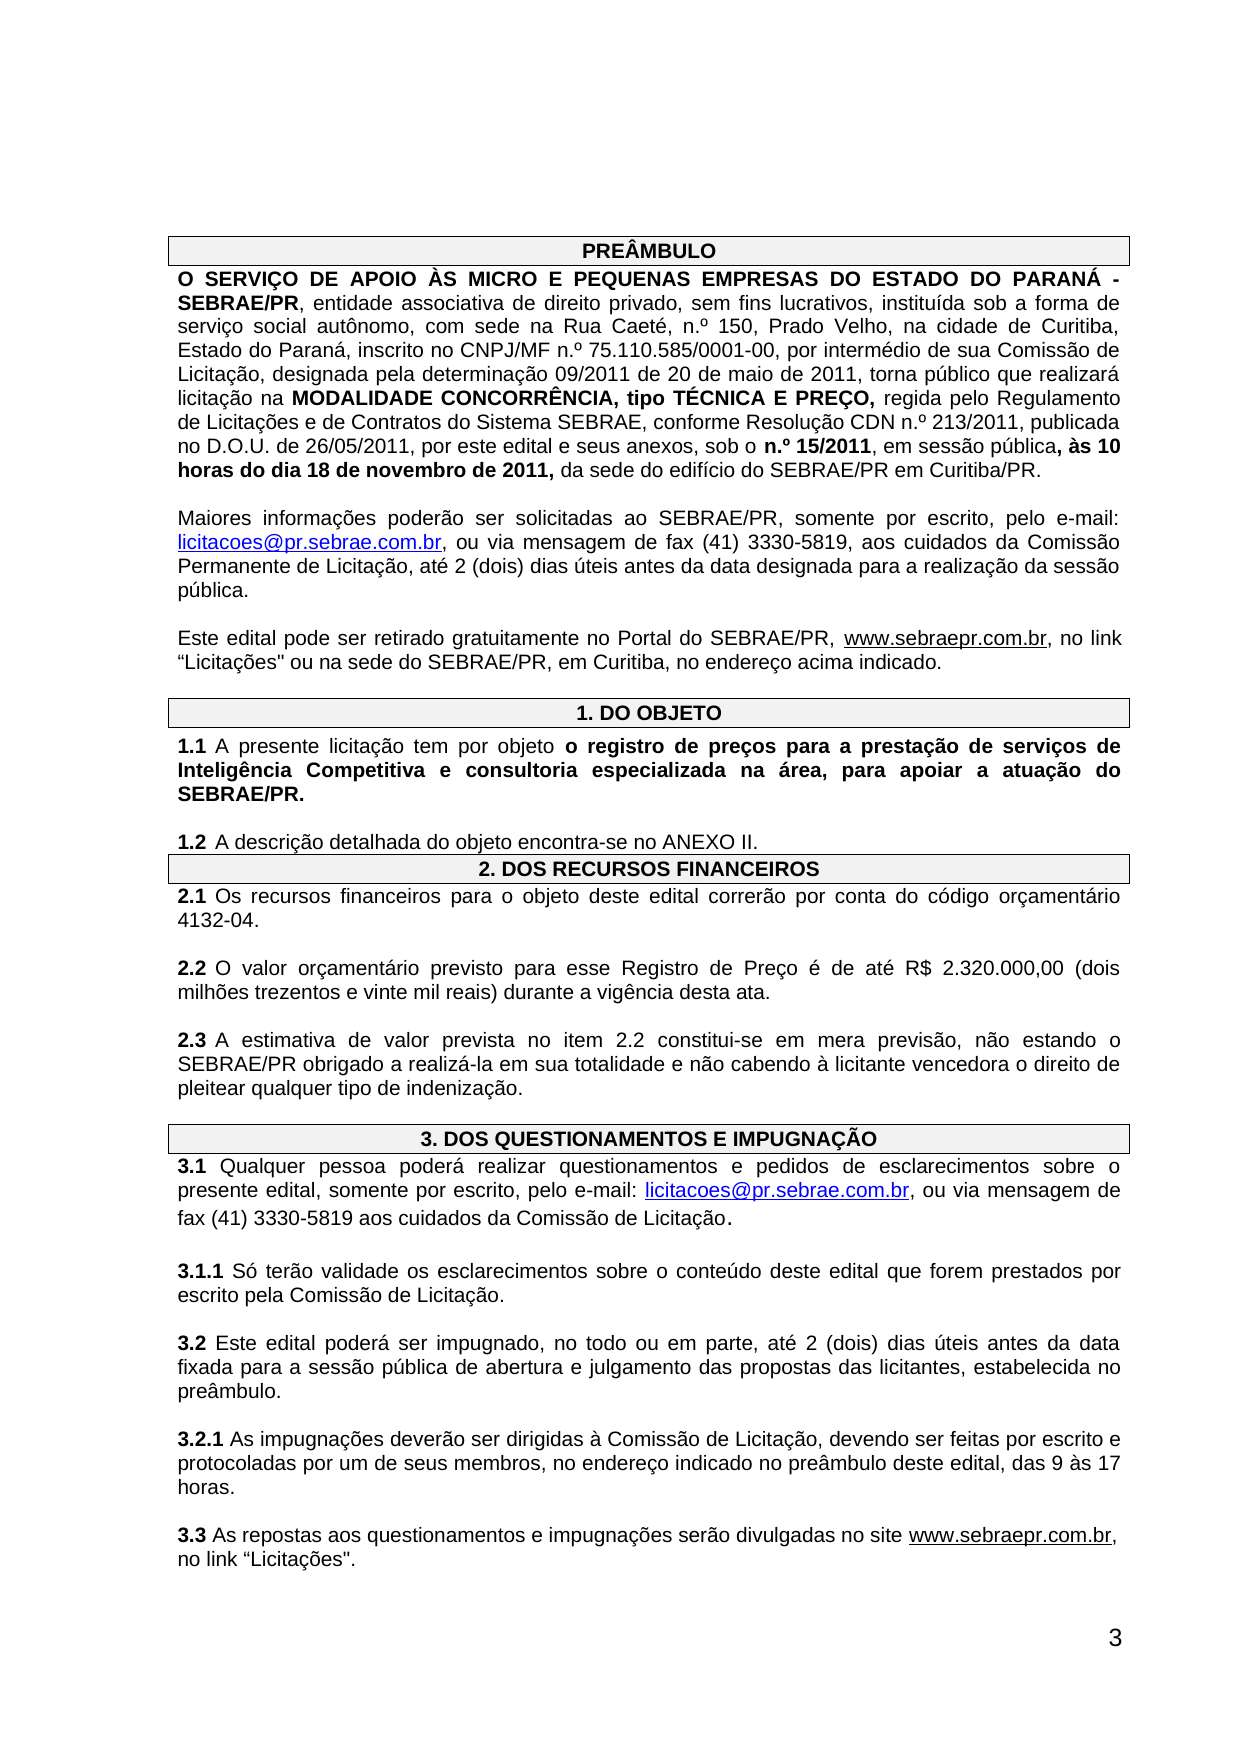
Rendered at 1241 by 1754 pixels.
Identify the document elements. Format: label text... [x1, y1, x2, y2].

list A estimativa de valor prevista no item 2.2 constitui-se em mera previsão, não estando o SEBRAE/PR obrigado a realizá-la em sua totalidade e não cabendo à licitante vencedora o direito de pleitear qualquer tipo de indenização. [177, 1028, 1122, 1100]
subtitle PREÂMBULO [169, 237, 1129, 265]
list Os recursos financeiros para o objeto deste edital correrão por conta do código orçamentário 4132-04. [177, 884, 1122, 932]
text 3.2.1 As impugnações deverão ser dirigidas à Comissão de Licitação, devendo ser feitas por escrito e protocoladas por um de seus membros, no endereço indicado no preâmbulo deste edital, das 9 às 17 horas. [177, 1427, 1122, 1499]
text 3.3 As repostas aos questionamentos e impugnações serão divulgadas no site www.sebraepr.com.br, no link “Licitações". [177, 1523, 1122, 1571]
text 3.2 Este edital poderá ser impugnado, no todo ou em parte, até 2 (dois) dias úteis antes da data fixada para a sessão pública de abertura e julgamento das propostas das licitantes, estabelecida no preâmbulo. [177, 1331, 1122, 1403]
subtitle 3. DOS QUESTIONAMENTOS E IMPUGNAÇÃO [169, 1125, 1129, 1153]
list A descrição detalhada do objeto encontra-se no ANEXO II. [177, 830, 1122, 854]
text O SERVIÇO DE APOIO ÀS MICRO E PEQUENAS EMPRESAS DO ESTADO DO PARANÁ - SEBRAE/PR, entidade associativa de direito privado, sem fins lucrativos, instituída sob a forma de serviço social autônomo, com sede na Rua Caeté, n.º 150, Prado Velho, na cidade de Curitiba, Estado do Paraná, inscrito no CNPJ/MF n.º 75.110.585/0001-00, por intermédio de sua Comissão de Licitação, designada pela determinação 09/2011 de 20 de maio de 2011, torna público que realizará licitação na MODALIDADE CONCORRÊNCIA, tipo TÉCNICA E PREÇO, regida pelo Regulamento de Licitações e de Contratos do Sistema SEBRAE, conforme Resolução CDN n.º 213/2011, publicada no D.O.U. de 26/05/2011, por este edital e seus anexos, sob o n.º 15/2011, em sessão pública, às 10 horas do dia 18 de novembro de 2011, da sede do edifício do SEBRAE/PR em Curitiba/PR. [177, 266, 1121, 482]
subtitle 2. DOS RECURSOS FINANCEIROS [169, 855, 1129, 883]
text Este edital pode ser retirado gratuitamente no Portal do SEBRAE/PR, www.sebraepr.com.br, no link “Licitações" ou na sede do SEBRAE/PR, em Curitiba, no endereço acima indicado. [177, 626, 1122, 674]
subtitle 1. DO OBJETO [169, 699, 1129, 727]
list O valor orçamentário previsto para esse Registro de Preço é de até R$ 2.320.000,00 (dois milhões trezentos e vinte mil reais) durante a vigência desta ata. [177, 956, 1122, 1004]
text 3.1.1 Só terão validade os esclarecimentos sobre o conteúdo deste edital que forem prestados por escrito pela Comissão de Licitação. [177, 1259, 1122, 1307]
list A presente licitação tem por objeto o registro de preços para a prestação de serviços de Inteligência Competitiva e consultoria especializada na área, para apoiar a atuação do SEBRAE/PR. [177, 734, 1122, 806]
text Maiores informações poderão ser solicitadas ao SEBRAE/PR, somente por escrito, pelo e-mail: licitacoes@pr.sebrae.com.br, ou via mensagem de fax (41) 3330-5819, aos cuidados da Comissão Permanente de Licitação, até 2 (dois) dias úteis antes da data designada para a realização da sessão pública. [177, 506, 1121, 602]
text 3.1 Qualquer pessoa poderá realizar questionamentos e pedidos de esclarecimentos sobre o presente edital, somente por escrito, pelo e-mail: licitacoes@pr.sebrae.com.br, ou via mensagem de fax (41) 3330-5819 aos cuidados da Comissão de Licitação. [177, 1154, 1121, 1231]
